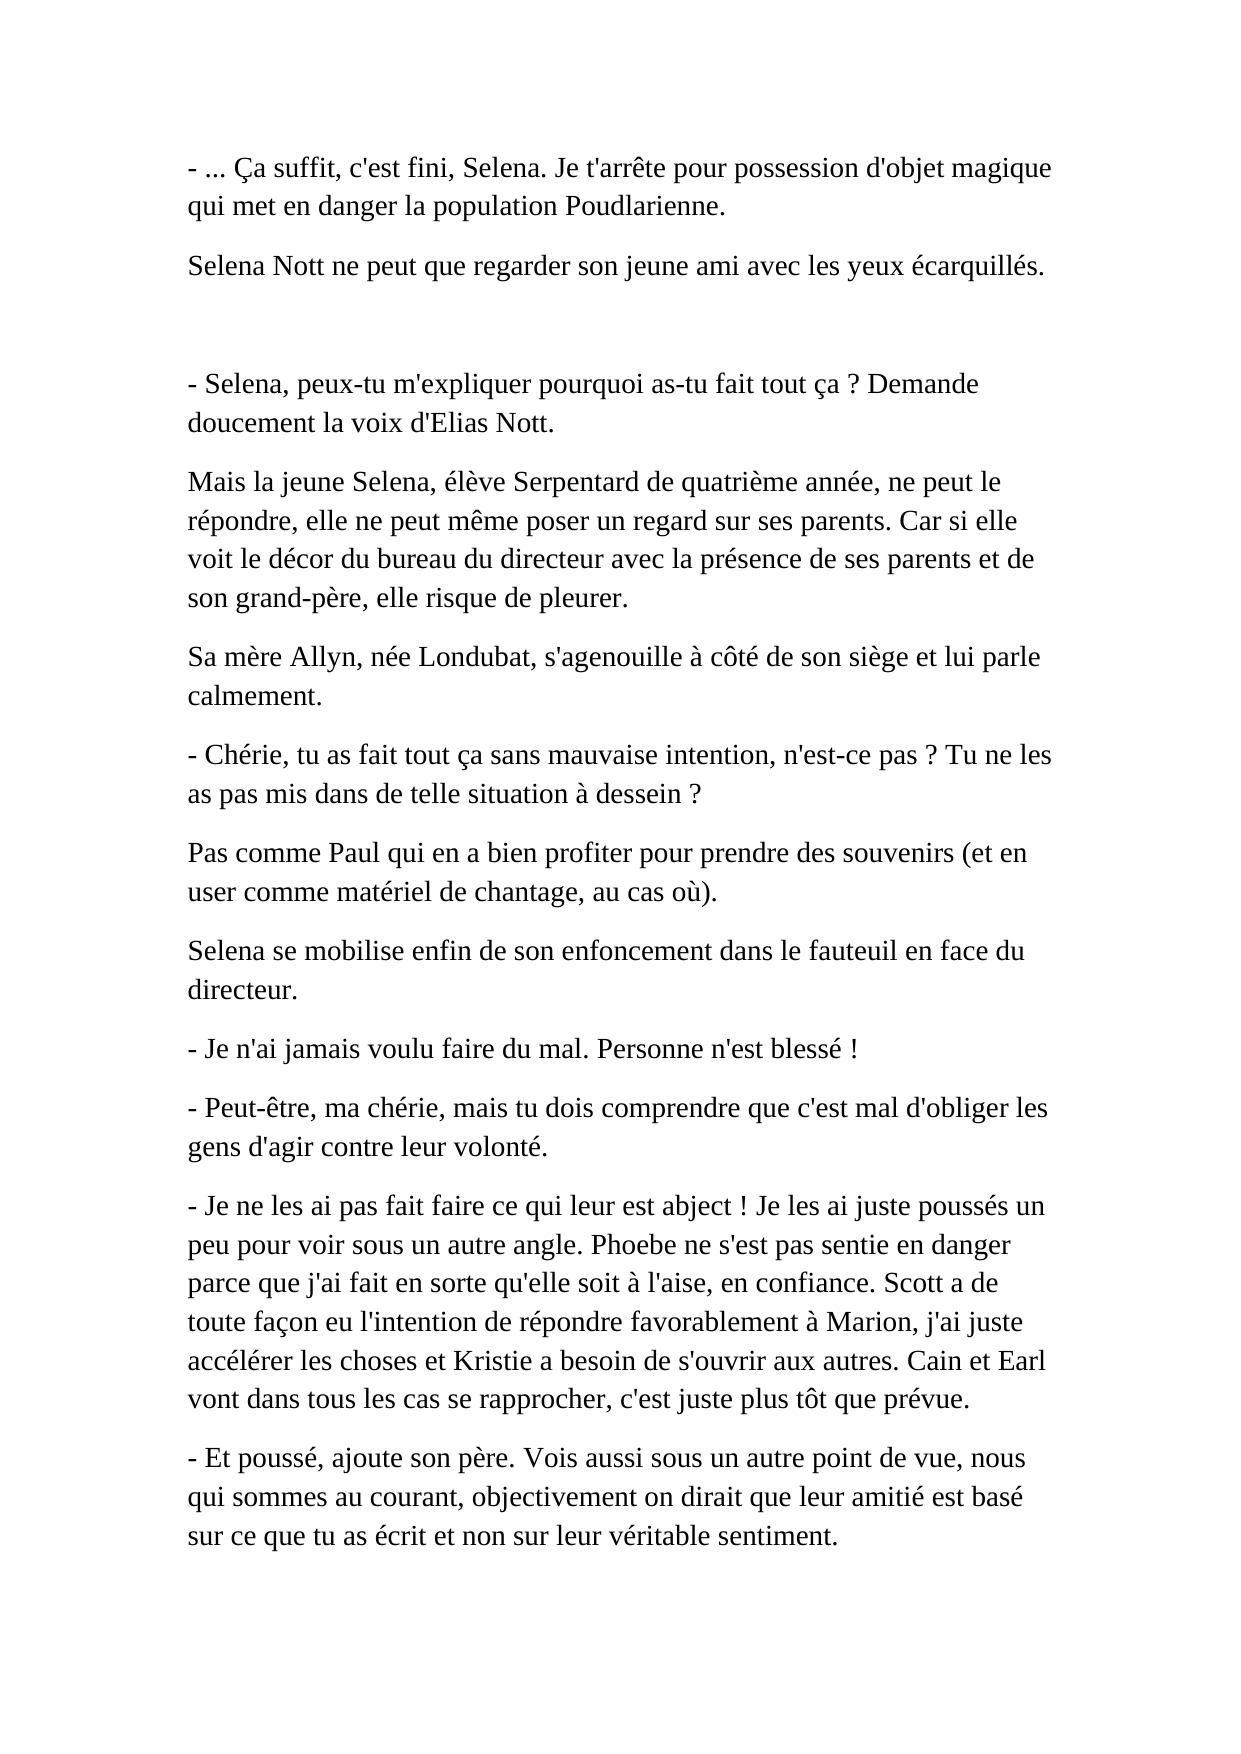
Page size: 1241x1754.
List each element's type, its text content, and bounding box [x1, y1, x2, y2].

text Selena Nott ne peut que regarder son jeune ami avec les yeux écarquillés. [187, 248, 1053, 281]
text - ... Ça suffit, c'est fini, Selena. Je t'arrête pour possession d'objet magique qui met en danger la population Poudlarienne. [187, 150, 1053, 222]
text Mais la jeune Selena, élève Serpentard de quatrième année, ne peut le répondre, elle ne peut même poser un regard sur ses parents. Car si elle voit le décor du bureau du directeur avec la présence de ses parents et de son grand-père, elle risque de pleurer. [187, 464, 1053, 614]
text - Peut-être, ma chérie, mais tu dois comprendre que c'est mal d'obliger les gens d'agir contre leur volonté. [187, 1091, 1053, 1163]
text Pas comme Paul qui en a bien profiter pour prendre des souvenirs (et en user comme matériel de chantage, au cas où). [187, 835, 1053, 907]
text - Je ne les ai pas fait faire ce qui leur est abject ! Je les ai juste poussés un peu pour voir sous un autre angle. Phoebe ne s'est pas sentie en danger parce que j'ai fait en sorte qu'elle soit à l'aise, en confiance. Scott a de toute façon eu l'intention de répondre favorablement à Marion, j'ai juste accélérer les choses et Kristie a besoin de s'ouvrir aux autres. Cain et Earl vont dans tous les cas se rapprocher, c'est juste plus tôt que prévue. [187, 1188, 1053, 1415]
text - Selena, peux-tu m'expliquer pourquoi as-tu fait tout ça ? Demande doucement la voix d'Elias Nott. [187, 367, 1053, 439]
text Sa mère Allyn, née Londubat, s'agenouille à côté de son siège et lui parle calmement. [187, 639, 1053, 712]
text - Je n'ai jamais voulu faire du mal. Personne n'est blessé ! [187, 1031, 1053, 1065]
text - Et poussé, ajoute son père. Vois aussi sous un autre point de vue, nous qui sommes au courant, objectivement on dirait que leur amitié est basé sur ce que tu as écrit et non sur leur véritable sentiment. [187, 1441, 1053, 1551]
text - Chérie, tu as fait tout ça sans mauvaise intention, n'est-ce pas ? Tu ne les as pas mis dans de telle situation à dessein ? [187, 737, 1053, 809]
text Selena se mobilise enfin de son enfoncement dans le fauteuil en face du directeur. [187, 933, 1053, 1005]
